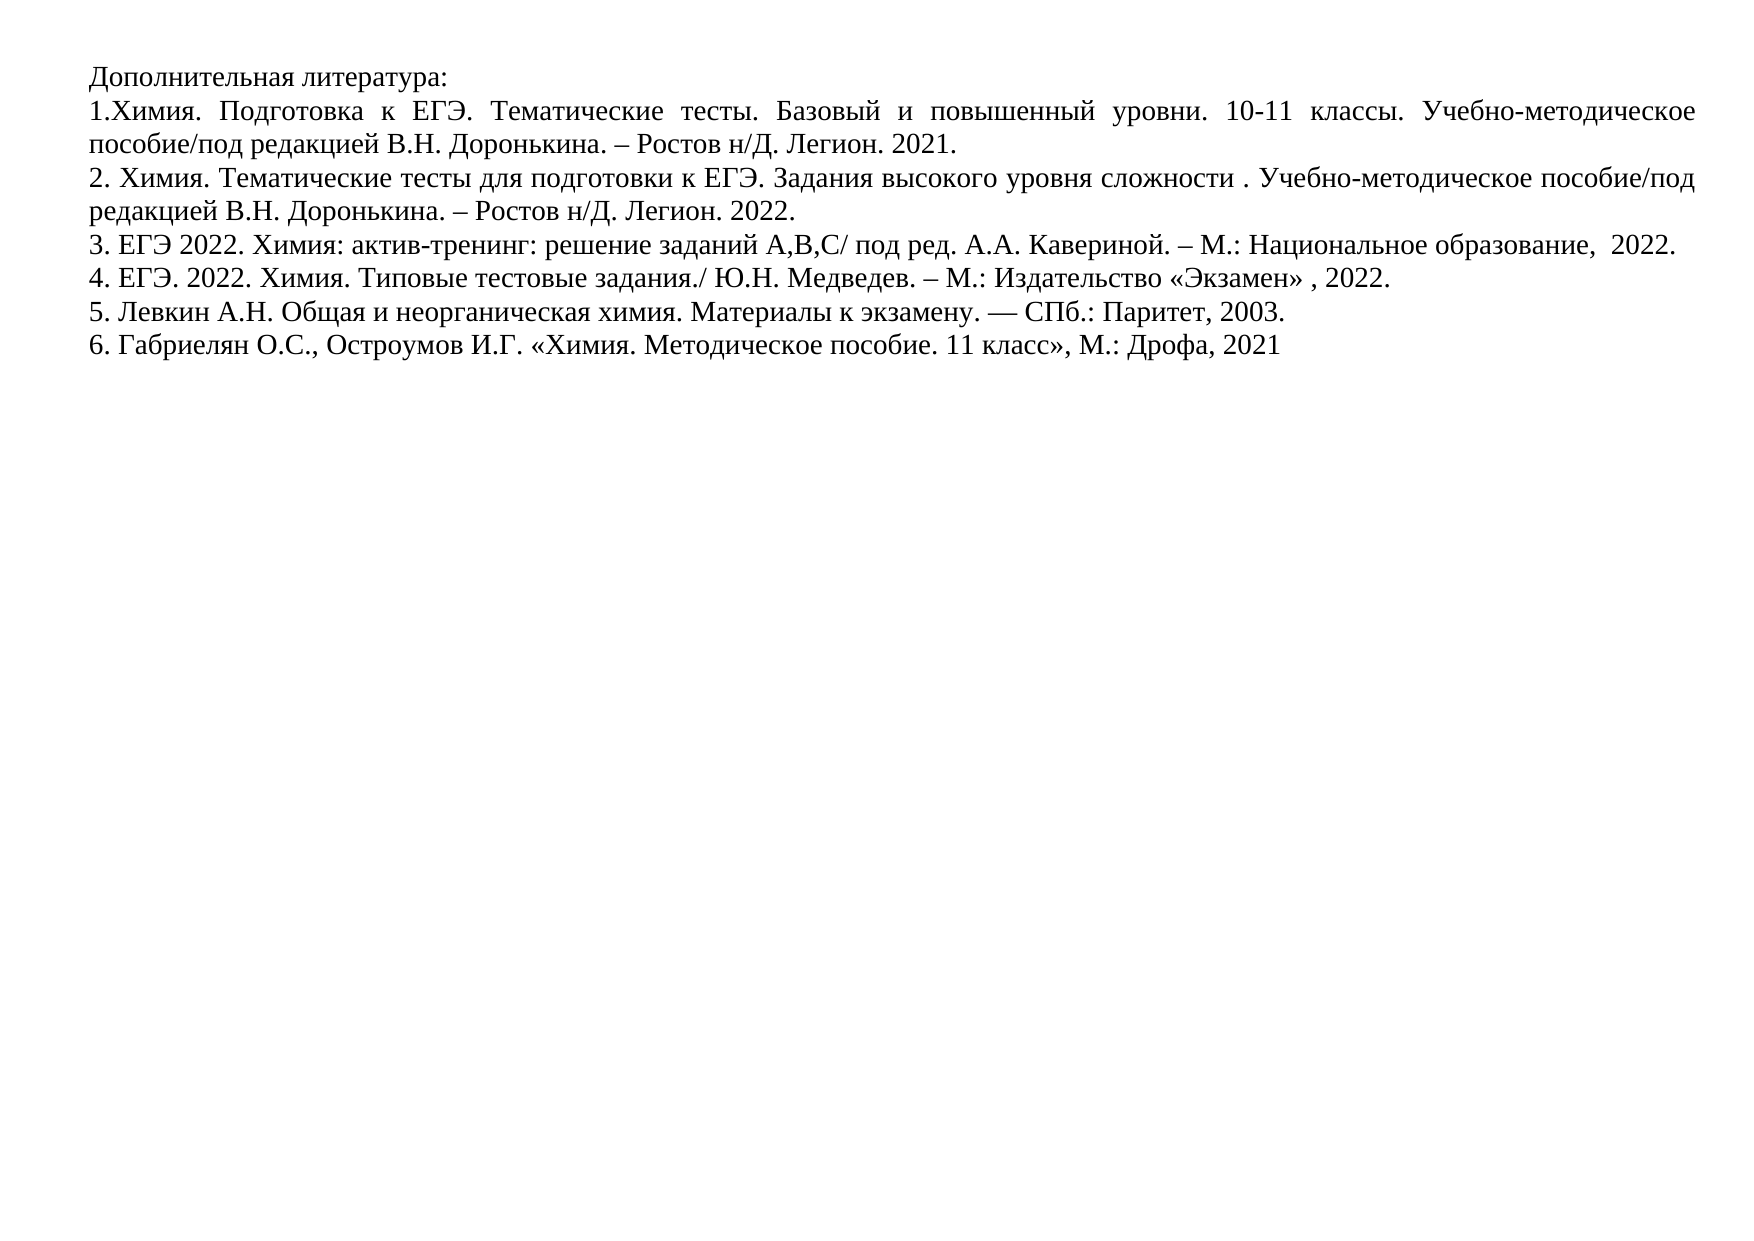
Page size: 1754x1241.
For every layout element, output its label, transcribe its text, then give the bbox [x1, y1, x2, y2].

text Дополнительная литература: [89, 59, 1698, 93]
text 3. ЕГЭ 2022. Химия: актив-тренинг: решение заданий А,В,С/ под ред. А.А. Кавериной. – М.: Национальное образование, 2022. [89, 227, 1698, 260]
text 5. Левкин А.Н. Общая и неорганическая химия. Материалы к экзамену. — СПб.: Паритет, 2003. [89, 294, 1698, 327]
text 2. Химия. Тематические тесты для подготовки к ЕГЭ. Задания высокого уровня сложности . Учебно-методическое пособие/под редакцией В.Н. Доронькина. – Ростов н/Д. Легион. 2022. [89, 160, 1698, 227]
text 4. ЕГЭ. 2022. Химия. Типовые тестовые задания./ Ю.Н. Медведев. – М.: Издательство «Экзамен» , 2022. [89, 260, 1698, 294]
text 6. Габриелян О.С., Остроумов И.Г. «Химия. Методическое пособие. 11 класс», М.: Дрофа, 2021 [89, 327, 1698, 361]
text 1.Химия. Подготовка к ЕГЭ. Тематические тесты. Базовый и повышенный уровни. 10-11 классы. Учебно-методическое пособие/под редакцией В.Н. Доронькина. – Ростов н/Д. Легион. 2021. [89, 93, 1698, 160]
